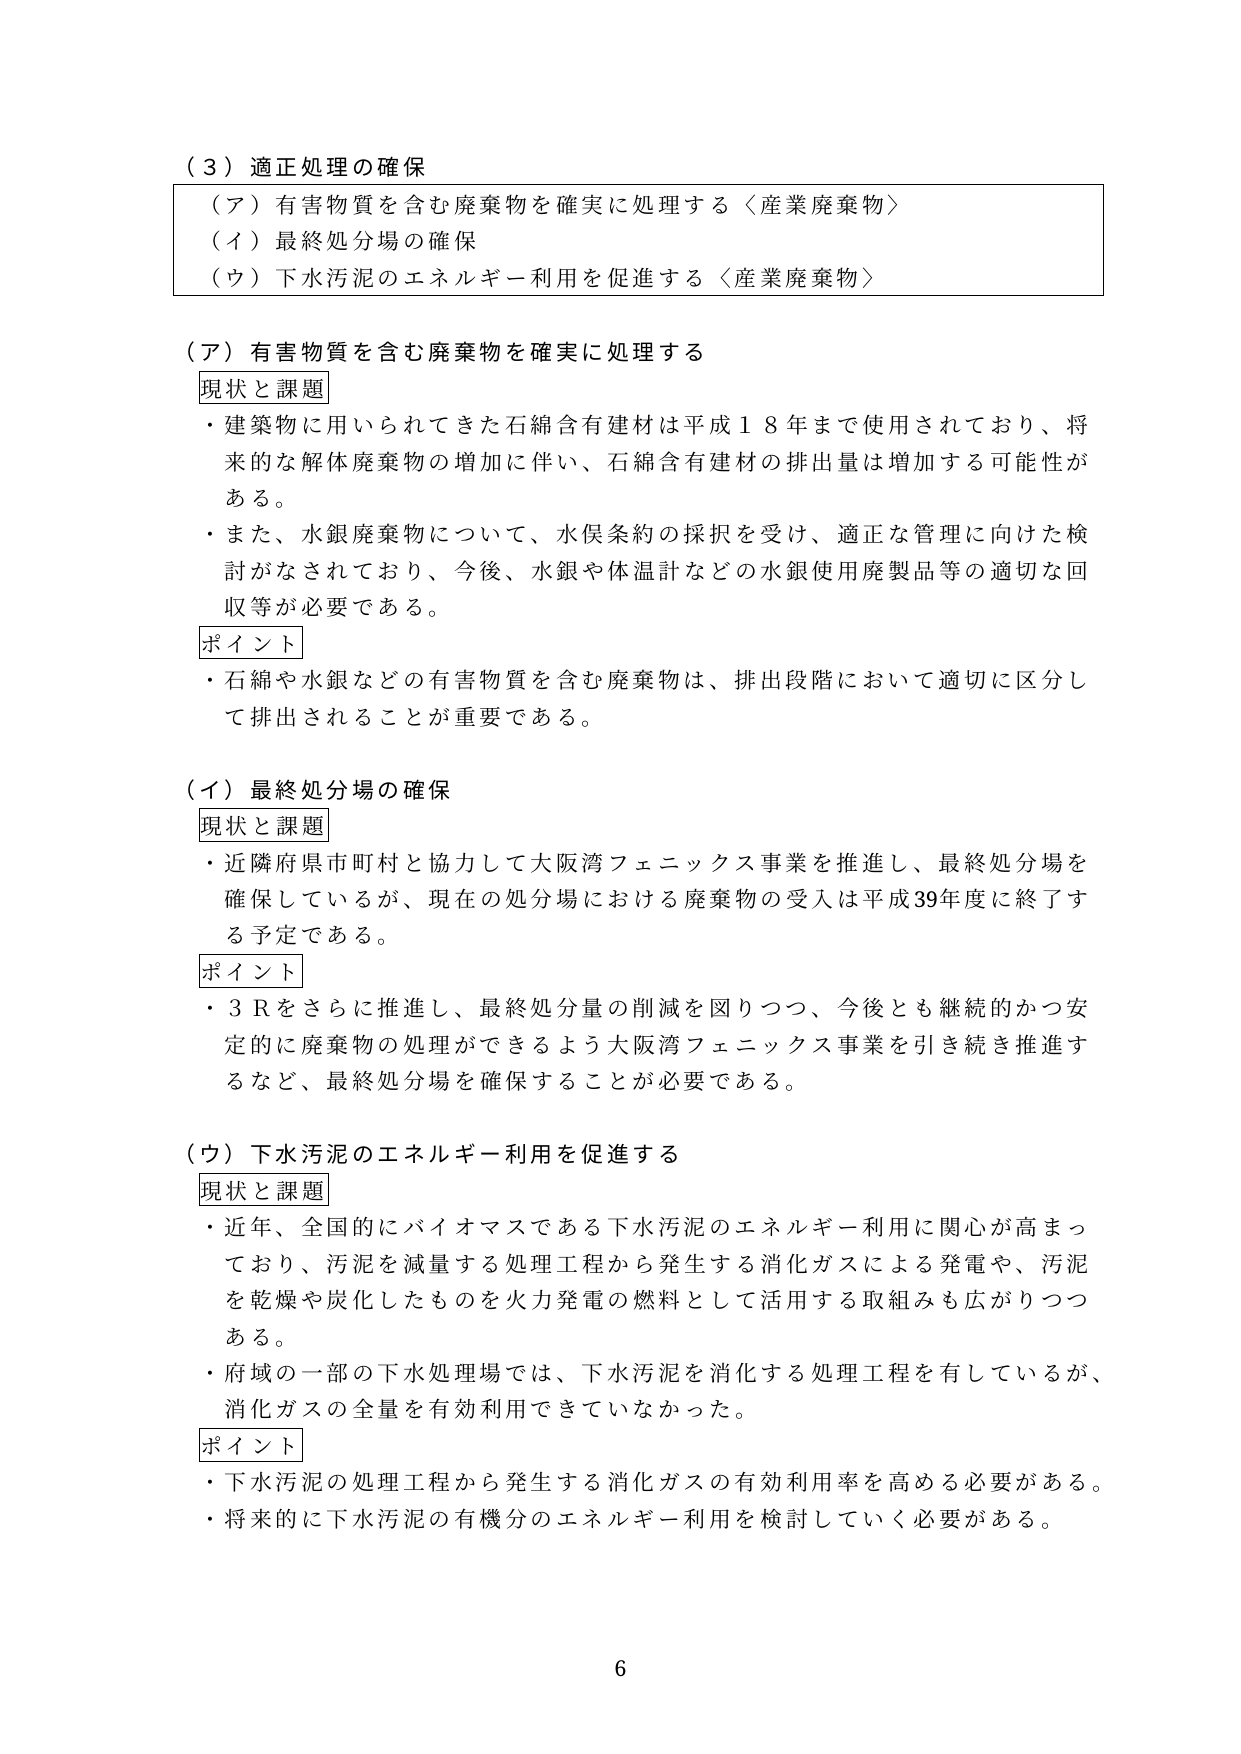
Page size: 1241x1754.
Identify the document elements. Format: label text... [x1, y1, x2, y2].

text 現状と課題 [184, 807, 1092, 843]
text ・府域の一部の下水処理場では、下水汚泥を消化する処理工程を有しているが、消化ガスの全量を有効利用できていなかった。 [184, 1354, 1092, 1427]
text ・将来的に下水汚泥の有機分のエネルギー利用を検討していく必要がある。 [184, 1499, 1092, 1536]
table_header （ア）有害物質を含む廃棄物を確実に処理する〈産業廃棄物〉 （イ）最終処分場の確保 （ウ）下水汚泥のエネルギー利用を促進する〈産業廃棄物〉 [174, 185, 1103, 295]
text ・３Ｒをさらに推進し、最終処分量の削減を図りつつ、今後とも継続的かつ安定的に廃棄物の処理ができるよう大阪湾フェニックス事業を引き続き推進するなど、最終処分場を確保することが必要である。 [184, 989, 1092, 1098]
text ポイント [184, 1427, 1092, 1463]
text ポイント [184, 624, 1092, 661]
text ・石綿や水銀などの有害物質を含む廃棄物は、排出段階において適切に区分して排出されることが重要である。 [184, 661, 1092, 734]
text ・建築物に用いられてきた石綿含有建材は平成１８年まで使用されており、将来的な解体廃棄物の増加に伴い、石綿含有建材の排出量は増加する可能性がある。 [184, 406, 1092, 515]
text ・また、水銀廃棄物について、水俣条約の採択を受け、適正な管理に向けた検討がなされており、今後、水銀や体温計などの水銀使用廃製品等の適切な回収等が必要である。 [184, 515, 1092, 624]
text ポイント [184, 953, 1092, 989]
text ・近隣府県市町村と協力して大阪湾フェニックス事業を推進し、最終処分場を確保しているが、現在の処分場における廃棄物の受入は平成39年度に終了する予定である。 [184, 843, 1092, 953]
text （ア）有害物質を含む廃棄物を確実に処理する [162, 333, 1092, 369]
text 現状と課題 [184, 1171, 1092, 1208]
text （イ）最終処分場の確保 [162, 770, 1092, 807]
text （ウ）下水汚泥のエネルギー利用を促進する [162, 1135, 1092, 1171]
text 現状と課題 [184, 369, 1092, 406]
text ・近年、全国的にバイオマスである下水汚泥のエネルギー利用に関心が高まっており、汚泥を減量する処理工程から発生する消化ガスによる発電や、汚泥を乾燥や炭化したものを火力発電の燃料として活用する取組みも広がりつつある。 [184, 1208, 1092, 1354]
text ・下水汚泥の処理工程から発生する消化ガスの有効利用率を高める必要がある。 [184, 1463, 1092, 1499]
text （３）適正処理の確保 [148, 148, 1092, 184]
